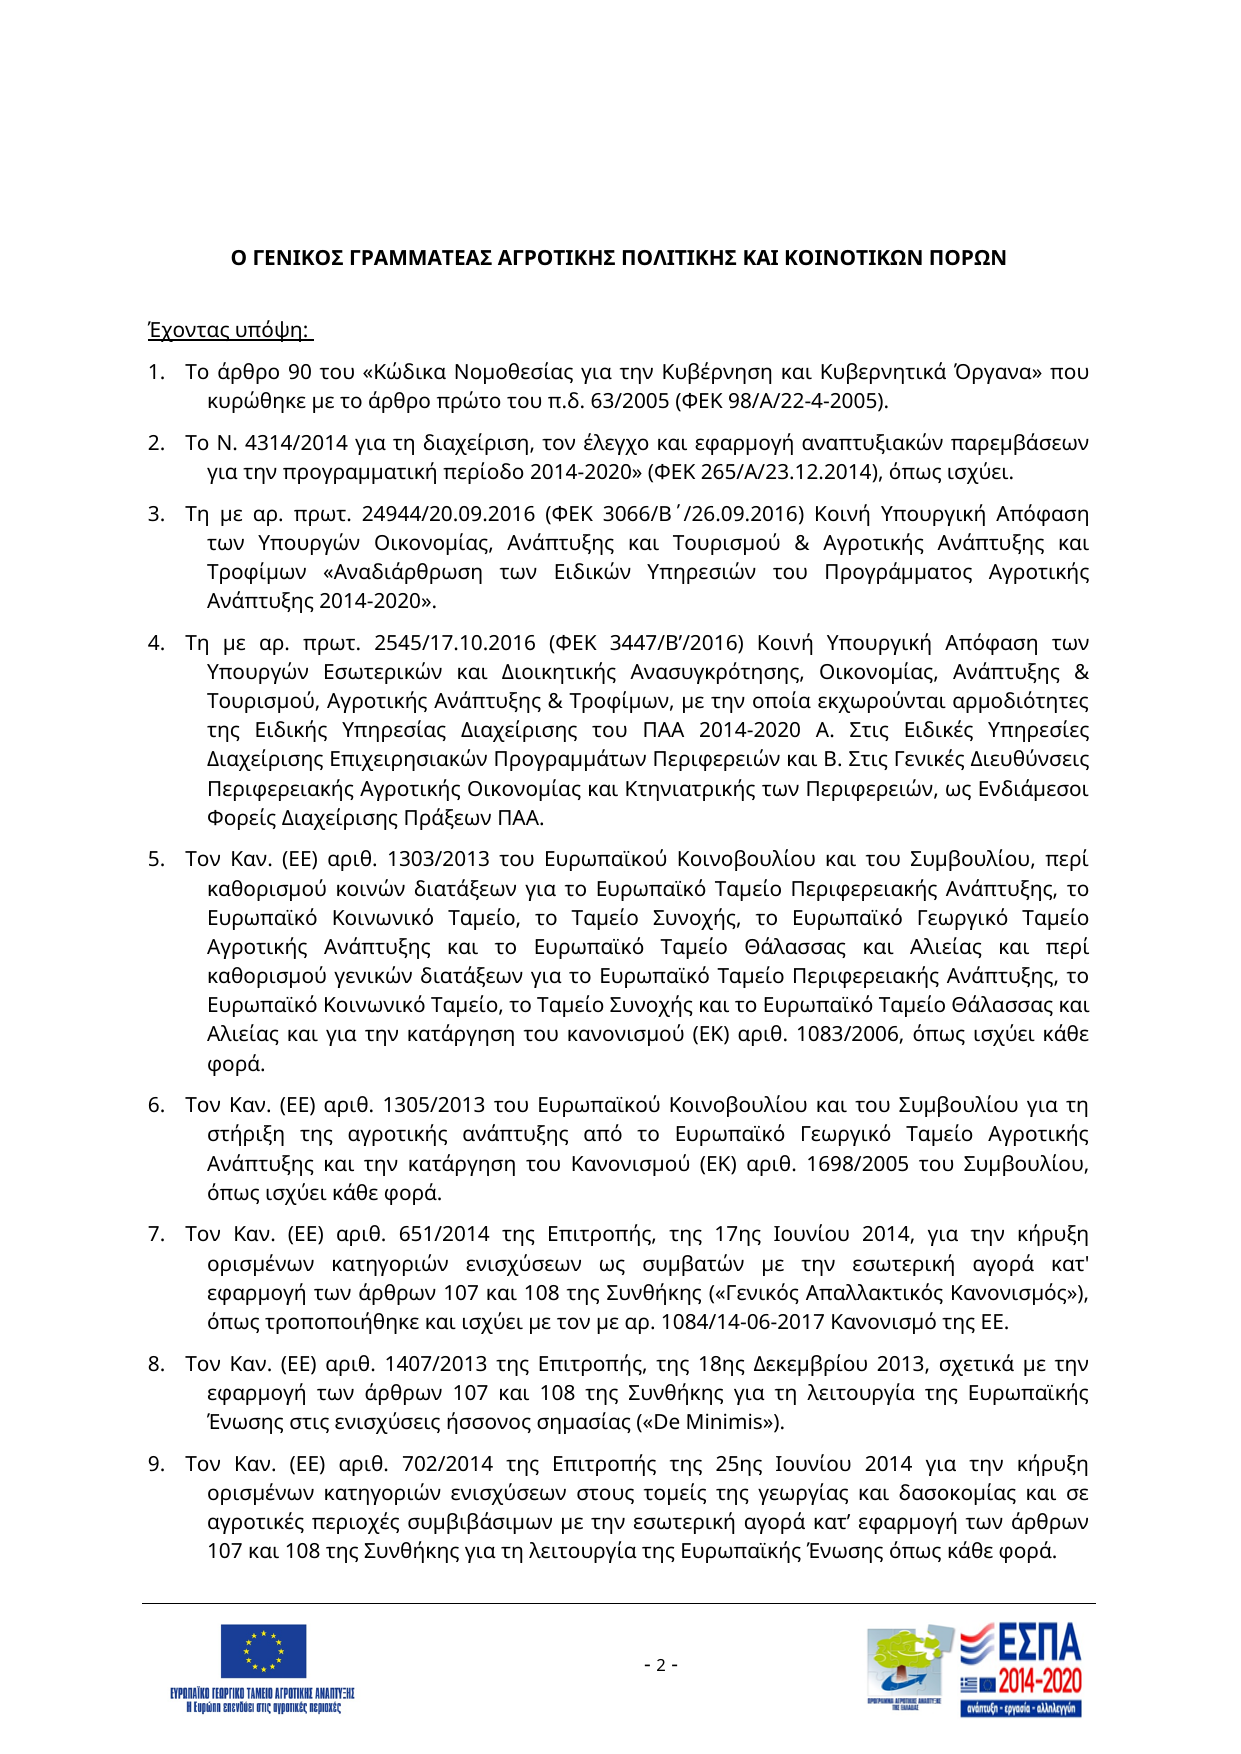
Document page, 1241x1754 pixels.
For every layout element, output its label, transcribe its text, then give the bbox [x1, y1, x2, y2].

list Τον Καν. (ΕΕ) αριθ. 702/2014 της Επιτροπής της 25ης Ιουνίου 2014 για την κήρυξη ορισμένων κατηγοριών ενισχύσεων στους τομείς της γεωργίας και δασοκομίας και σε αγροτικές περιοχές συμβιβάσιμων με την εσωτερική αγορά κατ’ εφαρμογή των άρθρων 107 και 108 της Συνθήκης για τη λειτουργία της Ευρωπαϊκής Ένωσης όπως κάθε φορά. [148, 1448, 1090, 1565]
picture [153, 1616, 374, 1723]
list Τον Καν. (ΕΕ) αριθ. 1305/2013 του Ευρωπαϊκού Κοινοβουλίου και του Συμβουλίου για τη στήριξη της αγροτικής ανάπτυξης από το Ευρωπαϊκό Γεωργικό Ταμείο Αγροτικής Ανάπτυξης και την κατάργηση του Κανονισμού (ΕΚ) αριθ. 1698/2005 του Συμβουλίου, όπως ισχύει κάθε φορά. [148, 1090, 1090, 1206]
list Τον Καν. (ΕΕ) αριθ. 651/2014 της Επιτροπής, της 17ης Ιουνίου 2014, για την κήρυξη ορισμένων κατηγοριών ενισχύσεων ως συμβατών με την εσωτερική αγορά κατ' εφαρμογή των άρθρων 107 και 108 της Συνθήκης («Γενικός Απαλλακτικός Κανονισμός»), όπως τροποποιήθηκε και ισχύει με τον με αρ. 1084/14-06-2017 Κανονισμό της ΕΕ. [148, 1219, 1090, 1336]
list Τη με αρ. πρωτ. 24944/20.09.2016 (ΦΕΚ 3066/Β΄/26.09.2016) Κοινή Υπουργική Απόφαση των Υπουργών Οικονομίας, Ανάπτυξης και Τουρισμού & Αγροτικής Ανάπτυξης και Τροφίμων «Αναδιάρθρωση των Ειδικών Υπηρεσιών του Προγράμματος Αγροτικής Ανάπτυξης 2014-2020». [148, 498, 1090, 615]
picture [857, 1619, 1085, 1720]
list Τον Καν. (ΕΕ) αριθ. 1303/2013 του Ευρωπαϊκού Κοινοβουλίου και του Συμβουλίου, περί καθορισμού κοινών διατάξεων για το Ευρωπαϊκό Ταμείο Περιφερειακής Ανάπτυξης, το Ευρωπαϊκό Κοινωνικό Ταμείο, το Ταμείο Συνοχής, το Ευρωπαϊκό Γεωργικό Ταμείο Αγροτικής Ανάπτυξης και το Ευρωπαϊκό Ταμείο Θάλασσας και Αλιείας και περί καθορισμού γενικών διατάξεων για το Ευρωπαϊκό Ταμείο Περιφερειακής Ανάπτυξης, το Ευρωπαϊκό Κοινωνικό Ταμείο, το Ταμείο Συνοχής και το Ευρωπαϊκό Ταμείο Θάλασσας και Αλιείας και για την κατάργηση του κανονισμού (ΕΚ) αριθ. 1083/2006, όπως ισχύει κάθε φορά. [148, 844, 1090, 1077]
list Τη με αρ. πρωτ. 2545/17.10.2016 (ΦΕΚ 3447/B’/2016) Κοινή Υπουργική Απόφαση των Υπουργών Εσωτερικών και Διοικητικής Ανασυγκρότησης, Οικονομίας, Ανάπτυξης & Τουρισμού, Αγροτικής Ανάπτυξης & Τροφίμων, με την οποία εκχωρούνται αρμοδιότητες της Ειδικής Υπηρεσίας Διαχείρισης του ΠΑΑ 2014-2020 Α. Στις Ειδικές Υπηρεσίες Διαχείρισης Επιχειρησιακών Προγραμμάτων Περιφερειών και Β. Στις Γενικές Διευθύνσεις Περιφερειακής Αγροτικής Οικονομίας και Κτηνιατρικής των Περιφερειών, ως Ενδιάμεσοι Φορείς Διαχείρισης Πράξεων ΠΑΑ. [148, 627, 1090, 831]
text Ο ΓΕΝΙΚΟΣ ΓΡΑΜΜΑΤΕΑΣ ΑΓΡΟΤΙΚΗΣ ΠΟΛΙΤΙΚΗΣ ΚΑΙ ΚΟΙΝΟΤΙΚΩΝ ΠΟΡΩΝ [148, 243, 1090, 272]
text Έχοντας υπόψη: [148, 313, 1090, 344]
list Το άρθρο 90 του «Κώδικα Νομοθεσίας για την Κυβέρνηση και Κυβερνητικά Όργανα» που κυρώθηκε με το άρθρο πρώτο του π.δ. 63/2005 (ΦΕΚ 98/Α/22-4-2005). [148, 356, 1090, 415]
list Το Ν. 4314/2014 για τη διαχείριση, τον έλεγχο και εφαρμογή αναπτυξιακών παρεμβάσεων για την προγραμματική περίοδο 2014-2020» (ΦΕΚ 265/Α/23.12.2014), όπως ισχύει. [148, 427, 1090, 486]
list Τον Καν. (ΕΕ) αριθ. 1407/2013 της Επιτροπής, της 18ης Δεκεμβρίου 2013, σχετικά με την εφαρμογή των άρθρων 107 και 108 της Συνθήκης για τη λειτουργία της Ευρωπαϊκής Ένωσης στις ενισχύσεις ήσσονος σημασίας («De Minimis»). [148, 1348, 1090, 1436]
